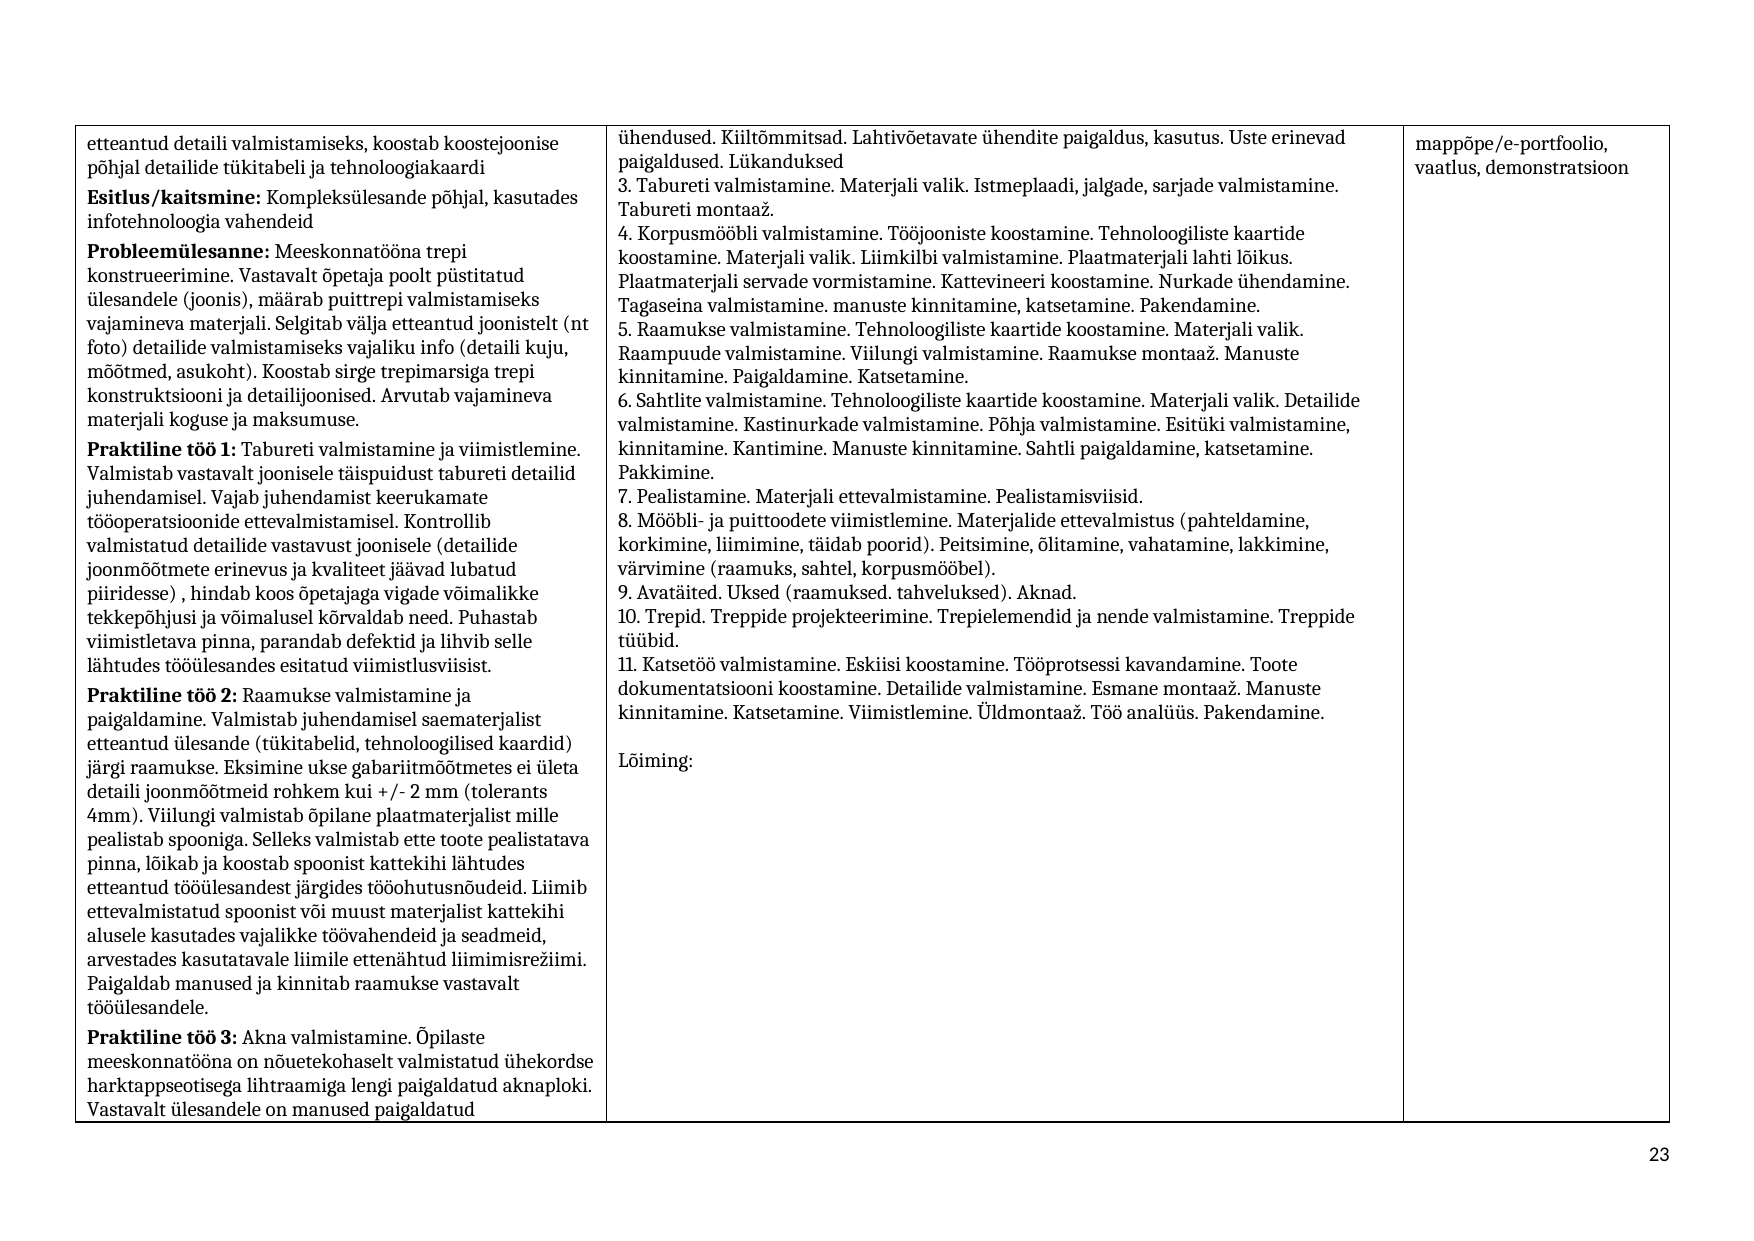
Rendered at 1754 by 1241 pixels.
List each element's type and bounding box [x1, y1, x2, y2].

table_cell [607, 126, 1403, 1121]
table_cell [76, 126, 606, 1121]
table_cell [1404, 126, 1669, 1121]
